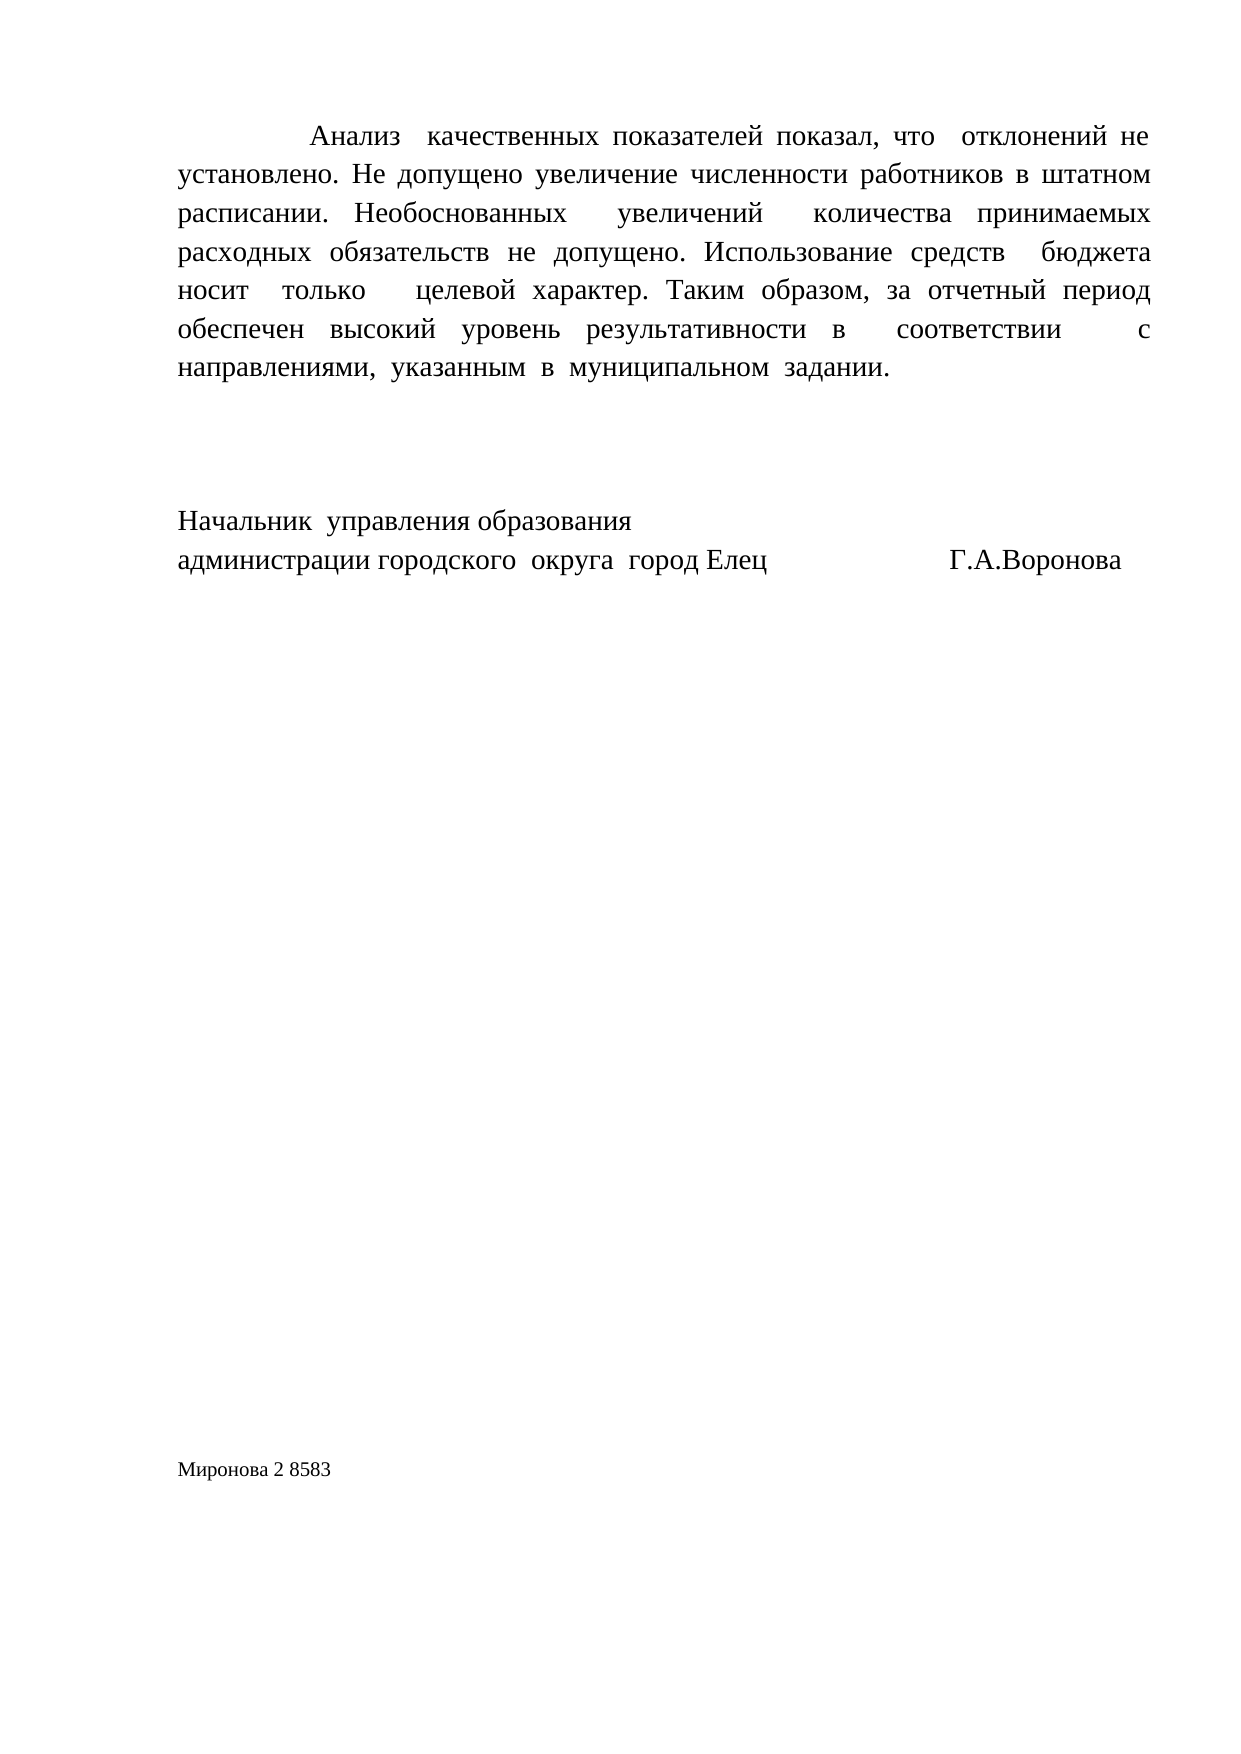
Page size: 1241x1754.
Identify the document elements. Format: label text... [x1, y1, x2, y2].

text Миронова 2 8583 [177, 1457, 1152, 1481]
text Анализ качественных показателей показал, что отклонений не установлено. Не допущено увеличение численности работников в штатном расписании. Необоснованных увеличений количества принимаемых расходных обязательств не допущено. Использование средств бюджета носит только целевой характер. Таким образом, за отчетный период обеспечен высокий уровень результативности в соответствии с направлениями, указанным в муниципальном задании. [177, 118, 1152, 383]
text администрации городского округа город Елец Г.А.Воронова [177, 542, 1152, 576]
text Начальник управления образования [177, 503, 1152, 537]
